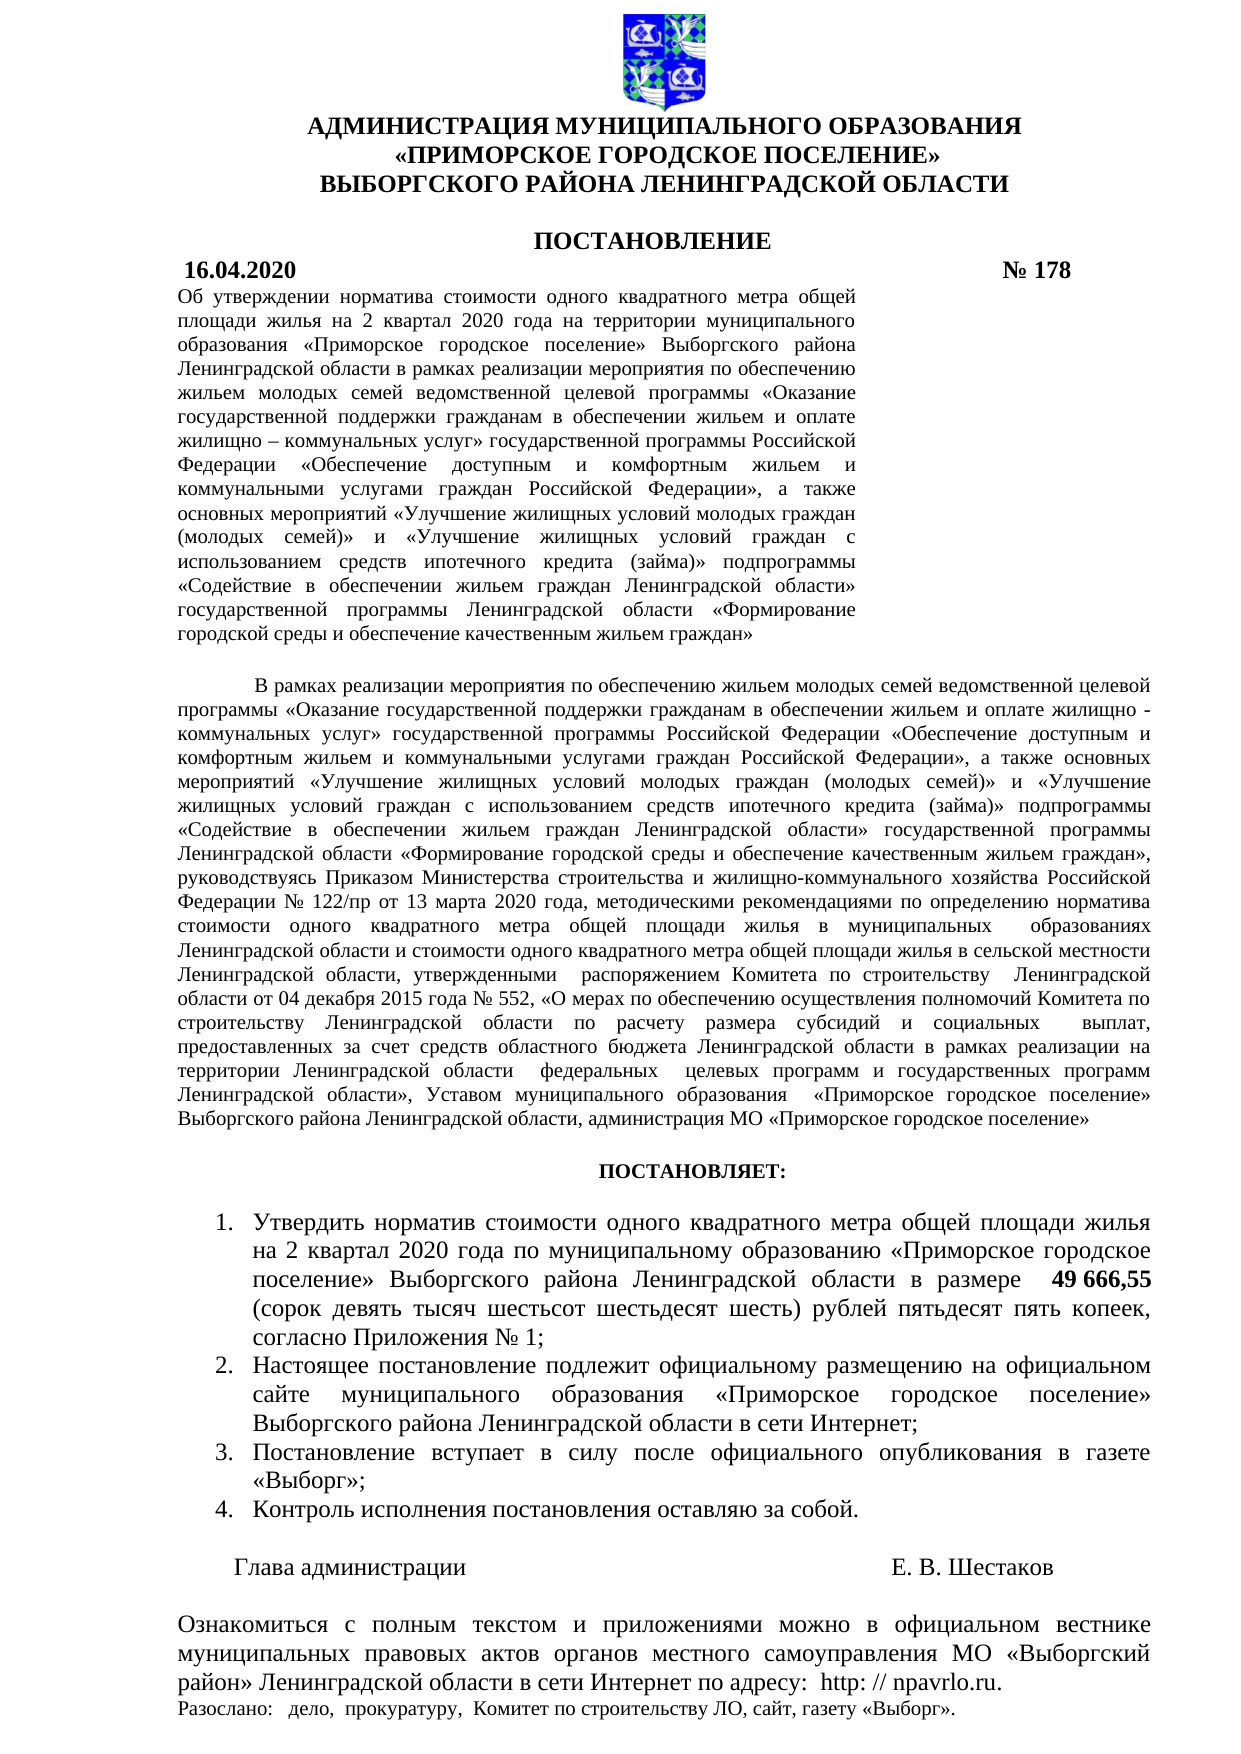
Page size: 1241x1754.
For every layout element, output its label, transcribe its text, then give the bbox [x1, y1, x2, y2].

text 16.04.2020 № 178 [177, 255, 1152, 284]
text «ПРИМОРСКОЕ ГОРОДСКОЕ ПОСЕЛЕНИЕ» [177, 140, 1152, 169]
text ПОСТАНОВЛЕНИЕ [177, 226, 1152, 255]
text В рамках реализации мероприятия по обеспечению жильем молодых семей ведомственной целевой программы «Оказание государственной поддержки гражданам в обеспечении жильем и оплате жилищно - коммунальных услуг» государственной программы Российской Федерации «Обеспечение доступным и комфортным жильем и коммунальными услугами граждан Российской Федерации», а также основных мероприятий «Улучшение жилищных условий молодых граждан (молодых семей)» и «Улучшение жилищных условий граждан с использованием средств ипотечного кредита (займа)» подпрограммы «Содействие в обеспечении жильем граждан Ленинградской области» государственной программы Ленинградской области «Формирование городской среды и обеспечение качественным жильем граждан», руководствуясь Приказом Министерства строительства и жилищно-коммунального хозяйства Российской Федерации № 122/пр от 13 марта 2020 года, методическими рекомендациями по определению норматива стоимости одного квадратного метра общей площади жилья в муниципальных образованиях Ленинградской области и стоимости одного квадратного метра общей площади жилья в сельской местности Ленинградской области, утвержденными распоряжением Комитета по строительству Ленинградской области от 04 декабря 2015 года № 552, «О мерах по обеспечению осуществления полномочий Комитета по строительству Ленинградской области по расчету размера субсидий и социальных выплат, предоставленных за счет средств областного бюджета Ленинградской области в рамках реализации на территории Ленинградской области федеральных целевых программ и государственных программ Ленинградской области», Уставом муниципального образования «Приморское городское поселение» Выборгского района Ленинградской области, администрация МО «Приморское городское поселение» [177, 673, 1152, 1130]
text Ознакомиться с полным текстом и приложениями можно в официальном вестнике муниципальных правовых актов органов местного самоуправления МО «Выборгский район» Ленинградской области в сети Интернет по адресу: http: // npavrlo.ru. [177, 1609, 1152, 1696]
text Об утверждении норматива стоимости одного квадратного метра общей площади жилья на 2 квартал 2020 года на территории муниципального образования «Приморское городское поселение» Выборгского района Ленинградской области в рамках реализации мероприятия по обеспечению жильем молодых семей ведомственной целевой программы «Оказание государственной поддержки гражданам в обеспечении жильем и оплате жилищно – коммунальных услуг» государственной программы Российской Федерации «Обеспечение доступным и комфортным жильем и коммунальными услугами граждан Российской Федерации», а также основных мероприятий «Улучшение жилищных условий молодых граждан (молодых семей)» и «Улучшение жилищных условий граждан с использованием средств ипотечного кредита (займа)» подпрограммы «Содействие в обеспечении жильем граждан Ленинградской области» государственной программы Ленинградской области «Формирование городской среды и обеспечение качественным жильем граждан» [177, 284, 856, 645]
text АДМИНИСТРАЦИЯ МУНИЦИПАЛЬНОГО ОБРАЗОВАНИЯ [177, 111, 1152, 140]
text ВЫБОРГСКОГО РАЙОНА ЛЕНИНГРАДСКОЙ ОБЛАСТИ [177, 169, 1152, 198]
list Настоящее постановление подлежит официальному размещению на официальном сайте муниципального образования «Приморское городское поселение» Выборгского района Ленинградской области в сети Интернет; [215, 1351, 1152, 1437]
text Глава администрации Е. В. Шестаков [177, 1552, 1152, 1581]
picture [623, 14, 706, 112]
text ПОСТАНОВЛЯЕТ: [177, 1159, 1152, 1183]
text Разослано: дело, прокуратуру, Комитет по строительству ЛО, сайт, газету «Выборг». [177, 1696, 1152, 1720]
list Утвердить норматив стоимости одного квадратного метра общей площади жилья на 2 квартал 2020 года по муниципальному образованию «Приморское городское поселение» Выборгского района Ленинградской области в размере 49 666,55 (сорок девять тысяч шестьсот шестьдесят шесть) рублей пятьдесят пять копеек, согласно Приложения № 1; [215, 1207, 1152, 1351]
list Постановление вступает в силу после официального опубликования в газете «Выборг»; [215, 1437, 1152, 1494]
list Контроль исполнения постановления оставляю за собой. [215, 1494, 1152, 1523]
